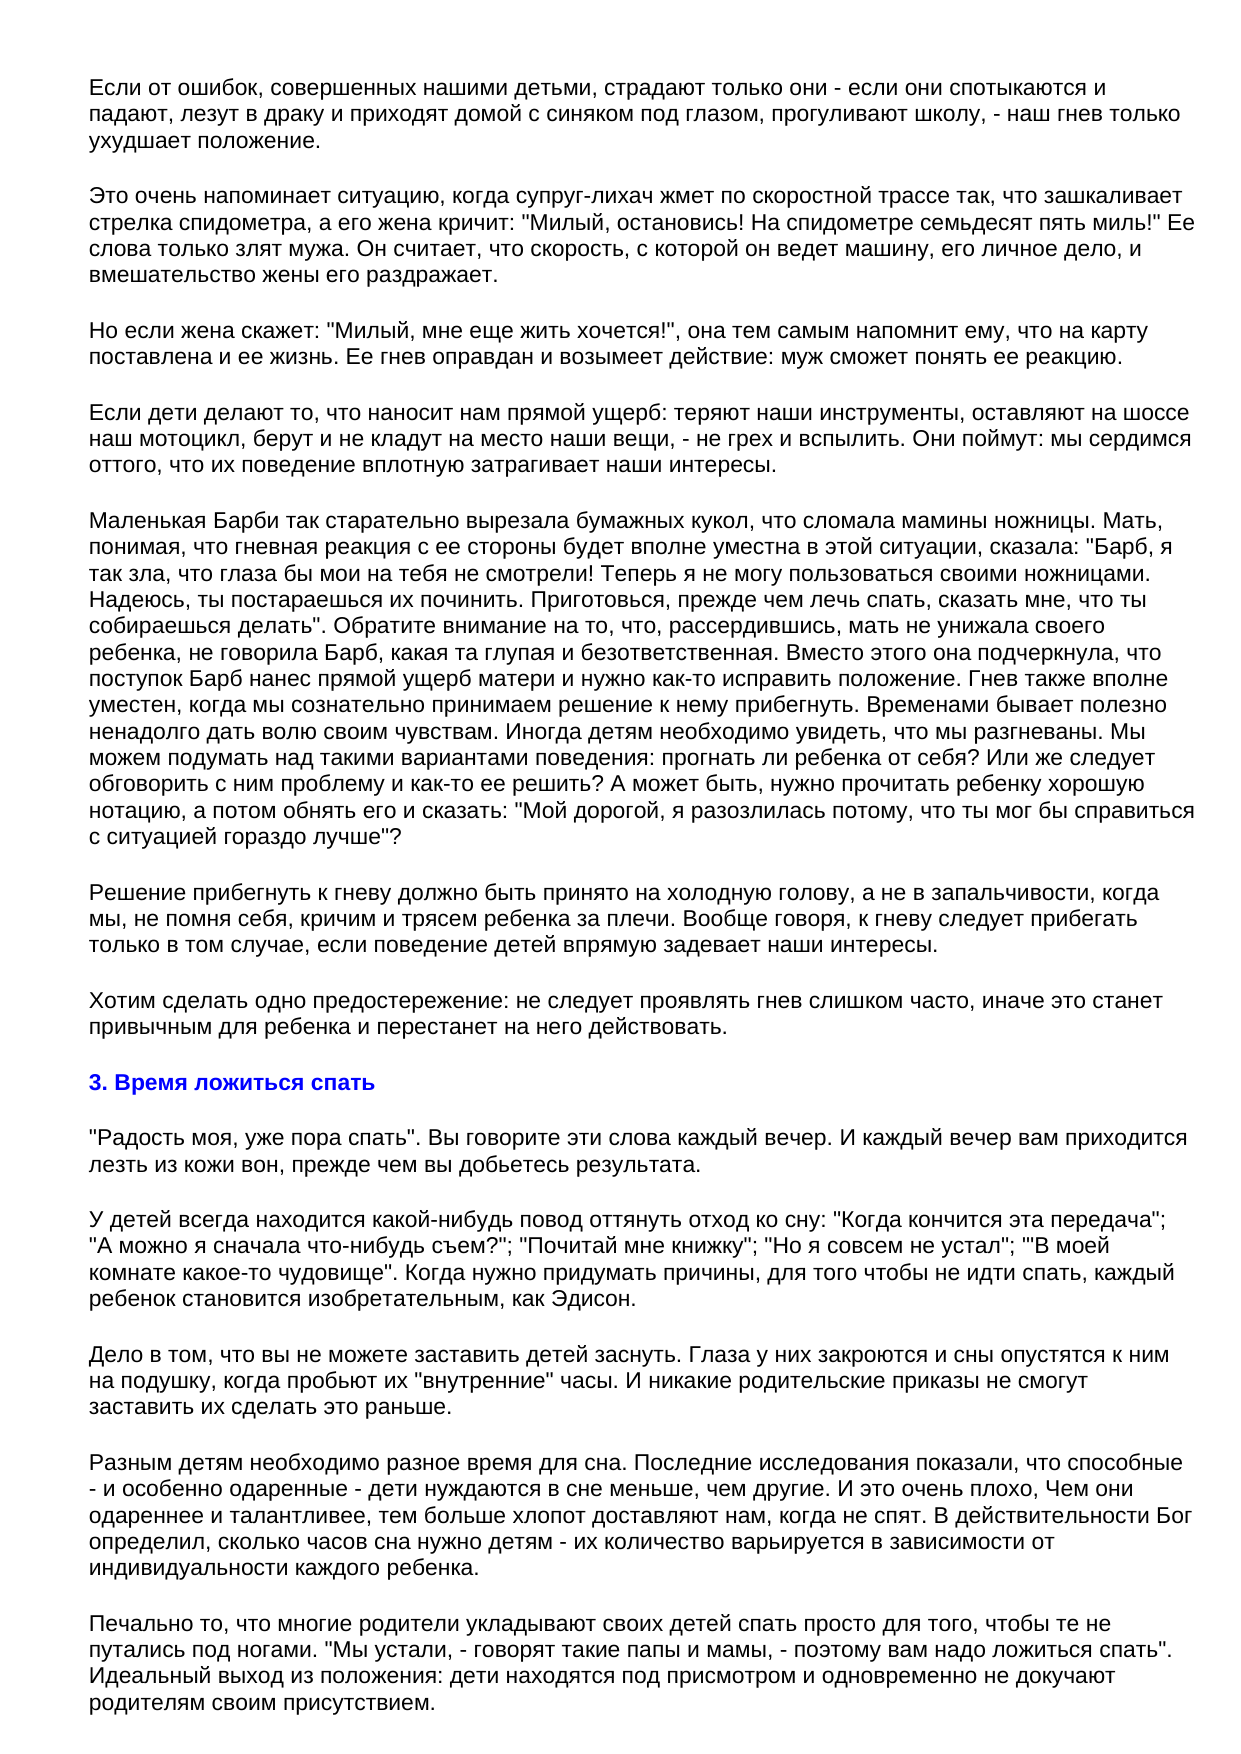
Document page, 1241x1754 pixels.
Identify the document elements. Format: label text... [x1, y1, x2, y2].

text 3. Время ложиться спать [89, 1069, 1196, 1095]
text Разным детям необходимо разное время для сна. Последние исследования показали, что способные - и особенно одаренные - дети нуждаются в сне меньше, чем другие. И это очень плохо, Чем они одареннее и талантливее, тем больше хлопот доставляют нам, когда не спят. В действительности Бог определил, сколько часов сна нужно детям - их количество варьируется в зависимости от индивидуальности каждого ребенка. [89, 1449, 1196, 1581]
text Если дети делают то, что наносит нам прямой ущерб: теряют наши инструменты, оставляют на шоссе наш мотоцикл, берут и не кладут на место наши вещи, - не грех и вспылить. Они поймут: мы сердимся оттого, что их поведение вплотную затрагивает наши интересы. [89, 398, 1196, 478]
text Но если жена скажет: "Милый, мне еще жить хочется!", она тем самым напомнит ему, что на карту поставлена и ее жизнь. Ее гнев оправдан и возымеет действие: муж сможет понять ее реакцию. [89, 317, 1196, 369]
text Если от ошибок, совершенных нашими детьми, страдают только они - если они спотыкаются и падают, лезут в драку и приходят домой с синяком под глазом, прогуливают школу, - наш гнев только ухудшает положение. [89, 74, 1196, 153]
text Печально то, что многие родители укладывают своих детей спать просто для того, чтобы те не путались под ногами. "Мы устали, - говорят такие папы и мамы, - поэтому вам надо ложиться спать". Идеальный выход из положения: дети находятся под присмотром и одновременно не докучают родителям своим присутствием. [89, 1610, 1196, 1715]
text У детей всегда находится какой-нибудь повод оттянуть отход ко сну: "Когда кончится эта передача"; "А можно я сначала что-нибудь съем?"; "Почитай мне книжку"; "Но я совсем не устал"; '"В моей комнате какое-то чудовище". Когда нужно придумать причины, для того чтобы не идти спать, каждый ребенок становится изобретательным, как Эдисон. [89, 1206, 1196, 1311]
text Решение прибегнуть к гневу должно быть принято на холодную голову, а не в запальчивости, когда мы, не помня себя, кричим и трясем ребенка за плечи. Вообще говоря, к гневу следует прибегать только в том случае, если поведение детей впрямую задевает наши интересы. [89, 878, 1196, 958]
text Дело в том, что вы не можете заставить детей заснуть. Глаза у них закроются и сны опустятся к ним на подушку, когда пробьют их "внутренние" часы. И никакие родительские приказы не смогут заставить их сделать это раньше. [89, 1341, 1196, 1420]
text Хотим сделать одно предостережение: не следует проявлять гнев слишком часто, иначе это станет привычным для ребенка и перестанет на него действовать. [89, 987, 1196, 1039]
text Маленькая Барби так старательно вырезала бумажных кукол, что сломала мамины ножницы. Мать, понимая, что гневная реакция с ее стороны будет вполне уместна в этой ситуации, сказала: "Барб, я так зла, что глаза бы мои на тебя не смотрели! Теперь я не могу пользоваться своими ножницами. Надеюсь, ты постараешься их починить. Приготовься, прежде чем лечь спать, сказать мне, что ты собираешься делать". Обратите внимание на то, что, рассердившись, мать не унижала своего ребенка, не говорила Барб, какая та глупая и безответственная. Вместо этого она подчеркнула, что поступок Барб нанес прямой ущерб матери и нужно как-то исправить положение. Гнев также вполне уместен, когда мы сознательно принимаем решение к нему прибегнуть. Временами бывает полезно ненадолго дать волю своим чувствам. Иногда детям необходимо увидеть, что мы разгневаны. Мы можем подумать над такими вариантами поведения: прогнать ли ребенка от себя? Или же следует обговорить с ним проблему и как-то ее решить? А может быть, нужно прочитать ребенку хорошую нотацию, а потом обнять его и сказать: "Мой дорогой, я разозлилась потому, что ты мог бы справиться с ситуацией гораздо лучше"? [89, 507, 1196, 849]
text Это очень напоминает ситуацию, когда супруг-лихач жмет по скоростной трассе так, что зашкаливает стрелка спидометра, а его жена кричит: "Милый, остановись! На спидометре семьдесят пять миль!" Ее слова только злят мужа. Он считает, что скорость, с которой он ведет машину, его личное дело, и вмешательство жены его раздражает. [89, 182, 1196, 287]
text "Радость моя, уже пора спать". Вы говорите эти слова каждый вечер. И каждый вечер вам приходится лезть из кожи вон, прежде чем вы добьетесь результата. [89, 1124, 1196, 1177]
